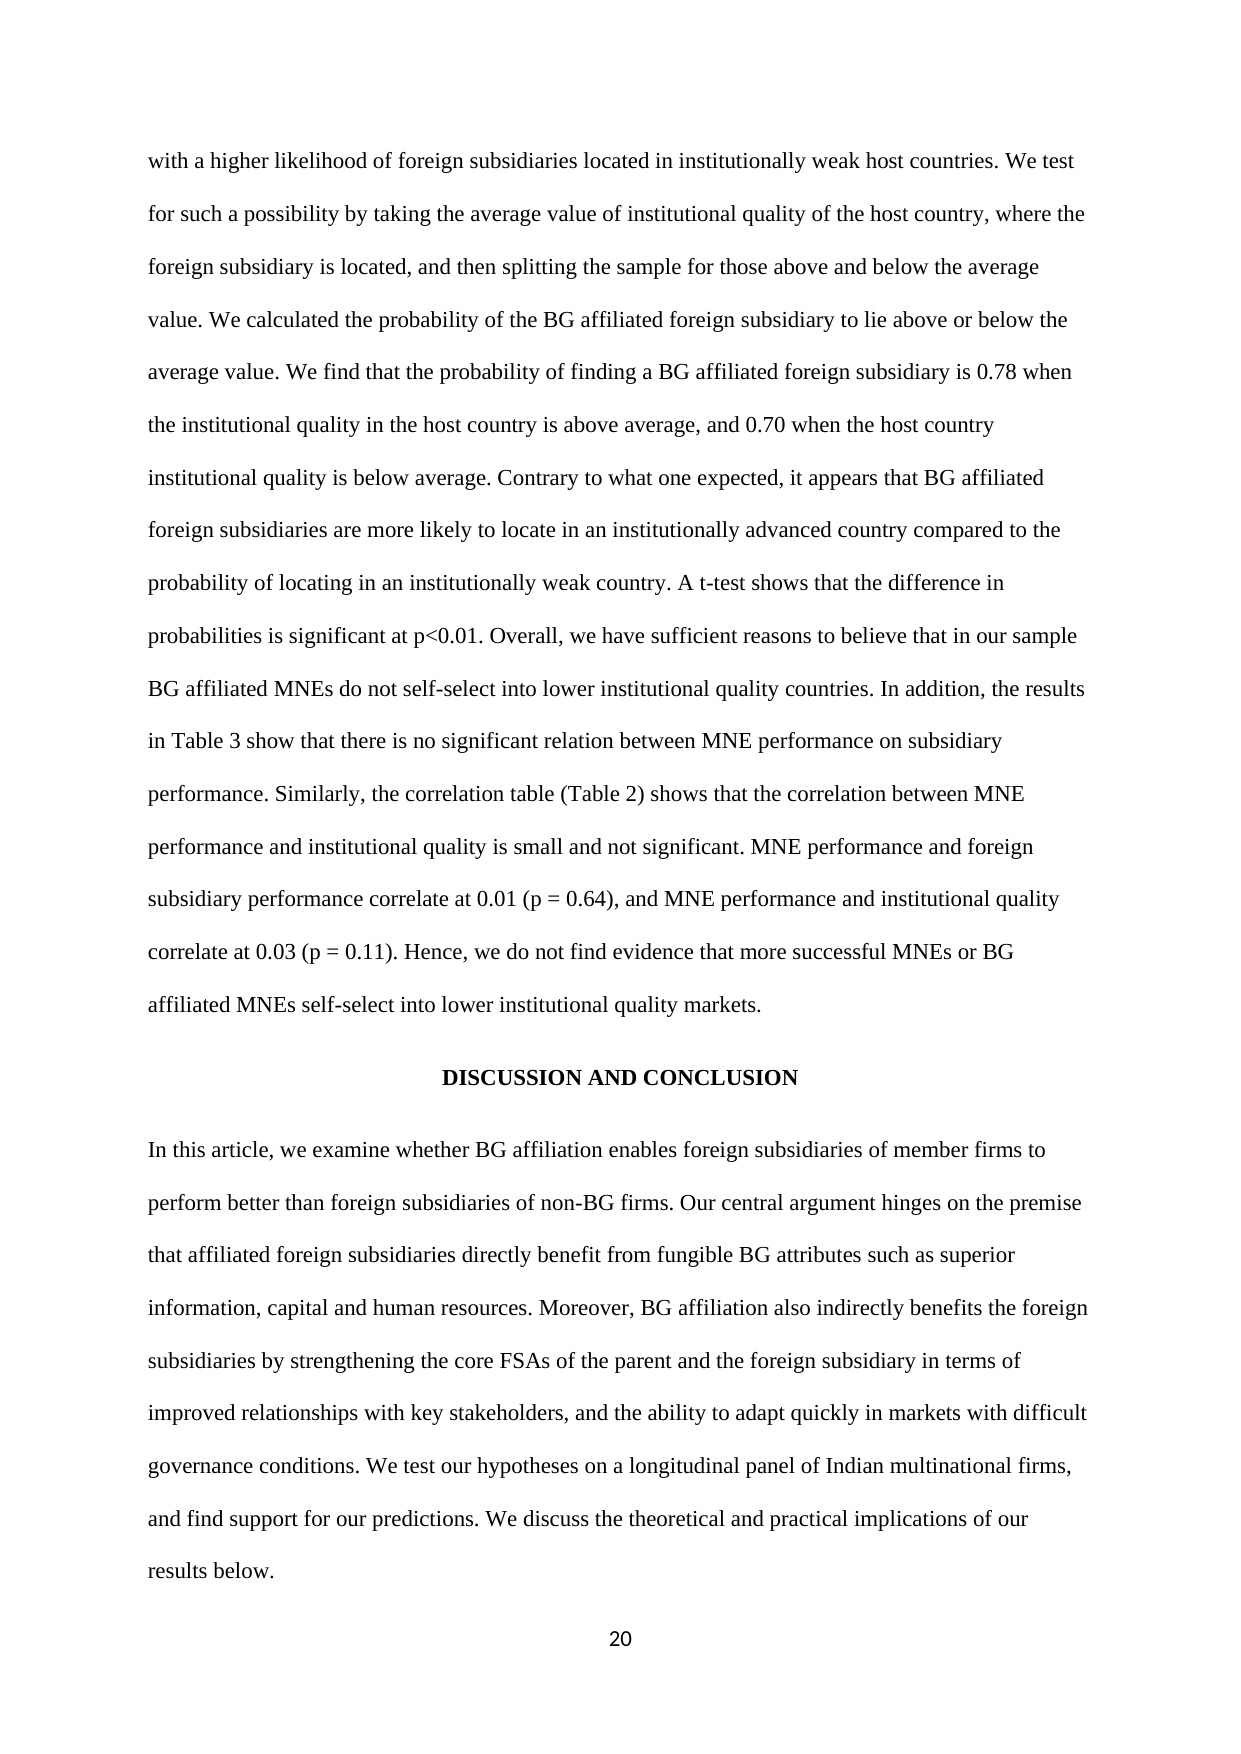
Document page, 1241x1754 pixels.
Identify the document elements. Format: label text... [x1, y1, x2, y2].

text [148, 148, 1093, 1017]
text DISCUSSION AND CONCLUSION [148, 1064, 1093, 1091]
text In this article, we examine whether BG affiliation enables foreign subsidiaries of member firms to perform better than foreign subsidiaries of non-BG firms. Our central argument hinges on the premise that affiliated foreign subsidiaries directly benefit from fungible BG attributes such as superior information, capital and human resources. Moreover, BG affiliation also indirectly benefits the foreign subsidiaries by strengthening the core FSAs of the parent and the foreign subsidiary in terms of improved relationships with key stakeholders, and the ability to adapt quickly in markets with difficult governance conditions. We test our hypotheses on a longitudinal panel of Indian multinational firms, and find support for our predictions. We discuss the theoretical and practical implications of our results below. [148, 1136, 1093, 1584]
